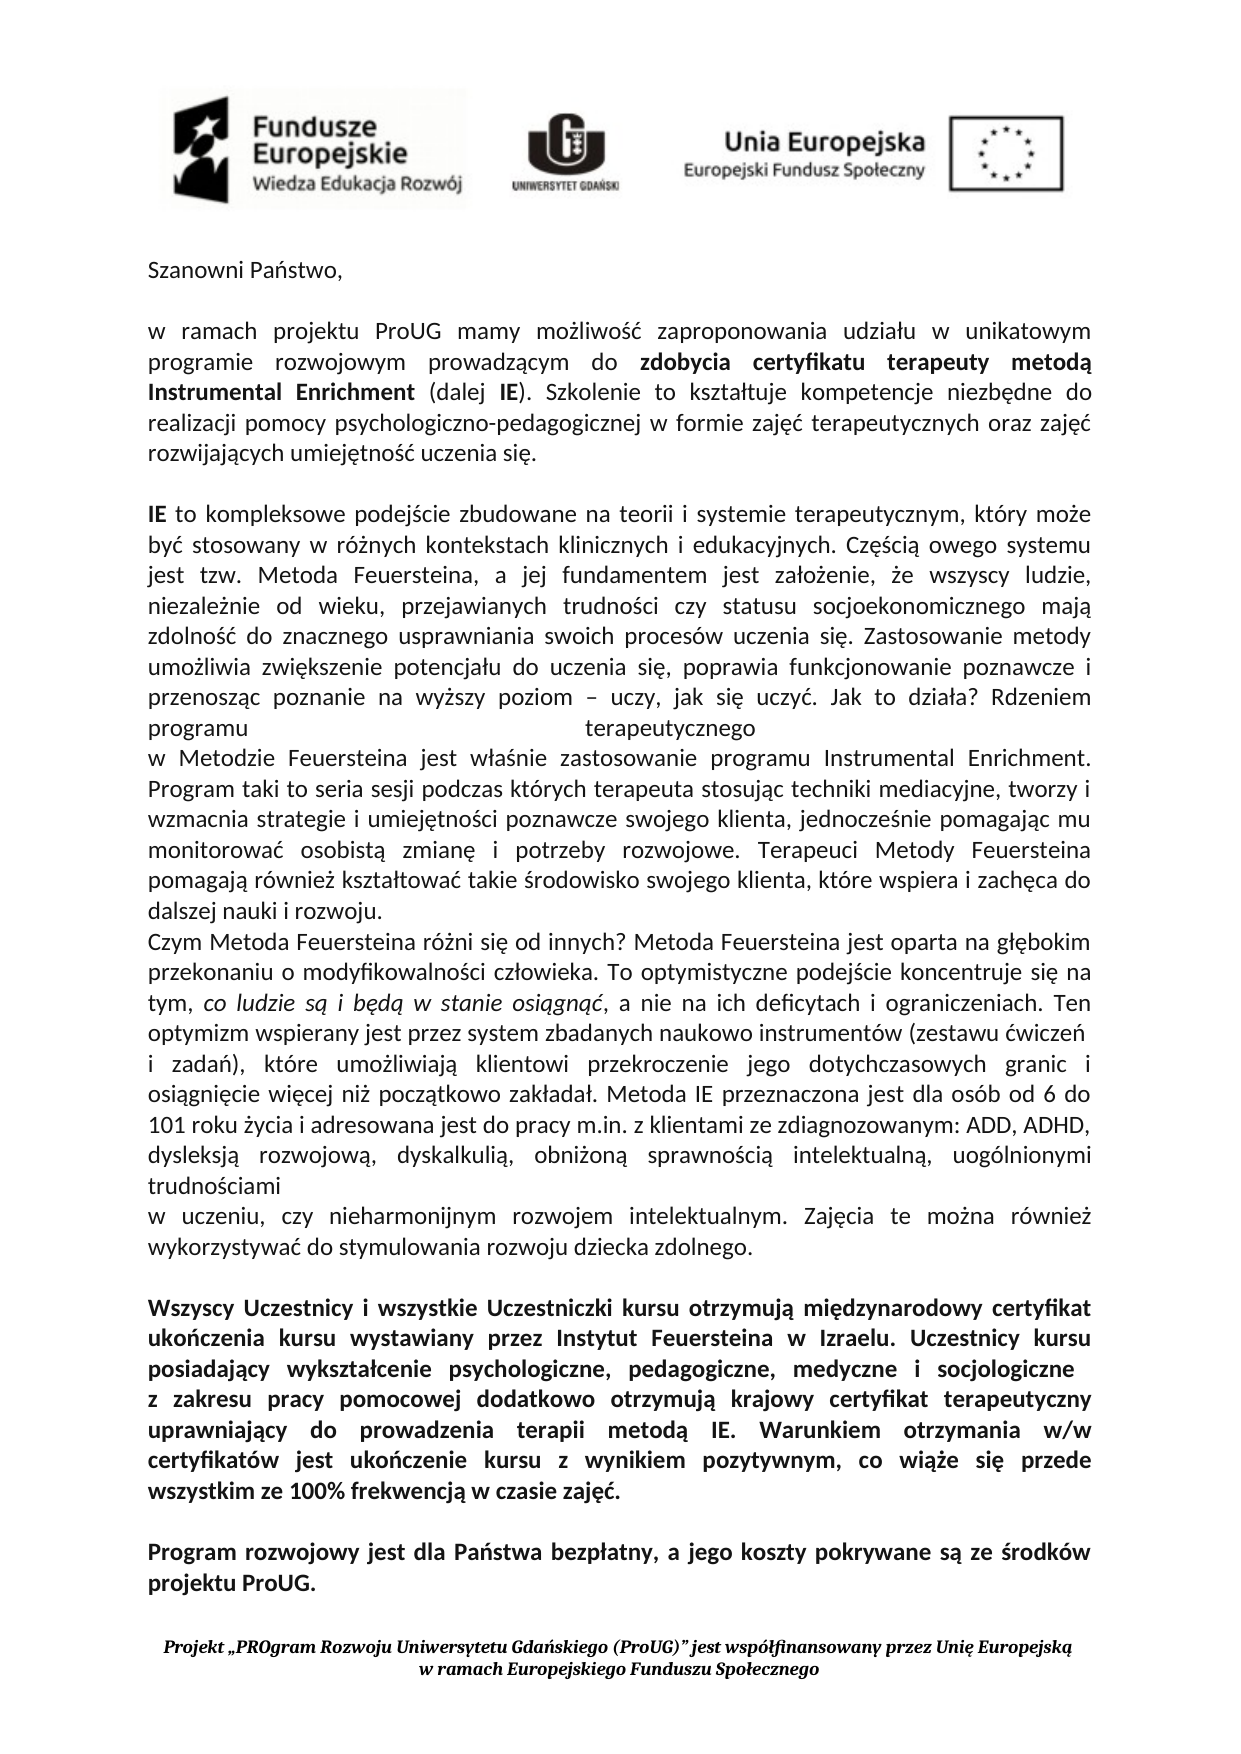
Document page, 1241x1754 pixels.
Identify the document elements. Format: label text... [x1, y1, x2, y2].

text Program rozwojowy jest dla Państwa bezpłatny, a jego koszty pokrywane są ze środków projektu ProUG. [148, 1536, 1093, 1597]
text IE to kompleksowe podejście zbudowane na teorii i systemie terapeutycznym, który może być stosowany w różnych kontekstach klinicznych i edukacyjnych. Częścią owego systemu jest tzw. Metoda Feuersteina, a jej fundamentem jest założenie, że wszyscy ludzie, niezależnie od wieku, przejawianych trudności czy statusu socjoekonomicznego mają zdolność do znacznego usprawniania swoich procesów uczenia się. Zastosowanie metody umożliwia zwiększenie potencjału do uczenia się, poprawia funkcjonowanie poznawcze i przenosząc poznanie na wyższy poziom – uczy, jak się uczyć. Jak to działa? Rdzeniem programu terapeutycznego w Metodzie Feuersteina jest właśnie zastosowanie programu Instrumental Enrichment. Program taki to seria sesji podczas których terapeuta stosując techniki mediacyjne, tworzy i wzmacnia strategie i umiejętności poznawcze swojego klienta, jednocześnie pomagając mu monitorować osobistą zmianę i potrzeby rozwojowe. Terapeuci Metody Feuersteina pomagają również kształtować takie środowisko swojego klienta, które wspiera i zachęca do dalszej nauki i rozwoju. [148, 498, 1093, 926]
text Czym Metoda Feuersteina różni się od innych? Metoda Feuersteina jest oparta na głębokim przekonaniu o modyfikowalności człowieka. To optymistyczne podejście koncentruje się na tym, co ludzie są i będą w stanie osiągnąć, a nie na ich deficytach i ograniczeniach. Ten optymizm wspierany jest przez system zbadanych naukowo instrumentów (zestawu ćwiczeń i zadań), które umożliwiają klientowi przekroczenie jego dotychczasowych granic i osiągnięcie więcej niż początkowo zakładał. Metoda IE przeznaczona jest dla osób od 6 do 101 roku życia i adresowana jest do pracy m.in. z klientami ze zdiagnozowanym: ADD, ADHD, dysleksją rozwojową, dyskalkulią, obniżoną sprawnością intelektualną, uogólnionymi trudnościami w uczeniu, czy nieharmonijnym rozwojem intelektualnym. Zajęcia te można również wykorzystywać do stymulowania rozwoju dziecka zdolnego. [148, 926, 1093, 1261]
text Wszyscy Uczestnicy i wszystkie Uczestniczki kursu otrzymują międzynarodowy certyfikat ukończenia kursu wystawiany przez Instytut Feuersteina w Izraelu. Uczestnicy kursu posiadający wykształcenie psychologiczne, pedagogiczne, medyczne i socjologiczne z zakresu pracy pomocowej dodatkowo otrzymują krajowy certyfikat terapeutyczny uprawniający do prowadzenia terapii metodą IE. Warunkiem otrzymania w/w certyfikatów jest ukończenie kursu z wynikiem pozytywnym, co wiąże się przede wszystkim ze 100% frekwencją w czasie zajęć. [148, 1292, 1093, 1506]
picture [147, 73, 1093, 224]
text Szanowni Państwo, [148, 254, 1093, 285]
text w ramach projektu ProUG mamy możliwość zaproponowania udziału w unikatowym programie rozwojowym prowadzącym do zdobycia certyfikatu terapeuty metodą Instrumental Enrichment (dalej IE). Szkolenie to kształtuje kompetencje niezbędne do realizacji pomocy psychologiczno-pedagogicznej w formie zajęć terapeutycznych oraz zajęć rozwijających umiejętność uczenia się. [148, 315, 1093, 468]
